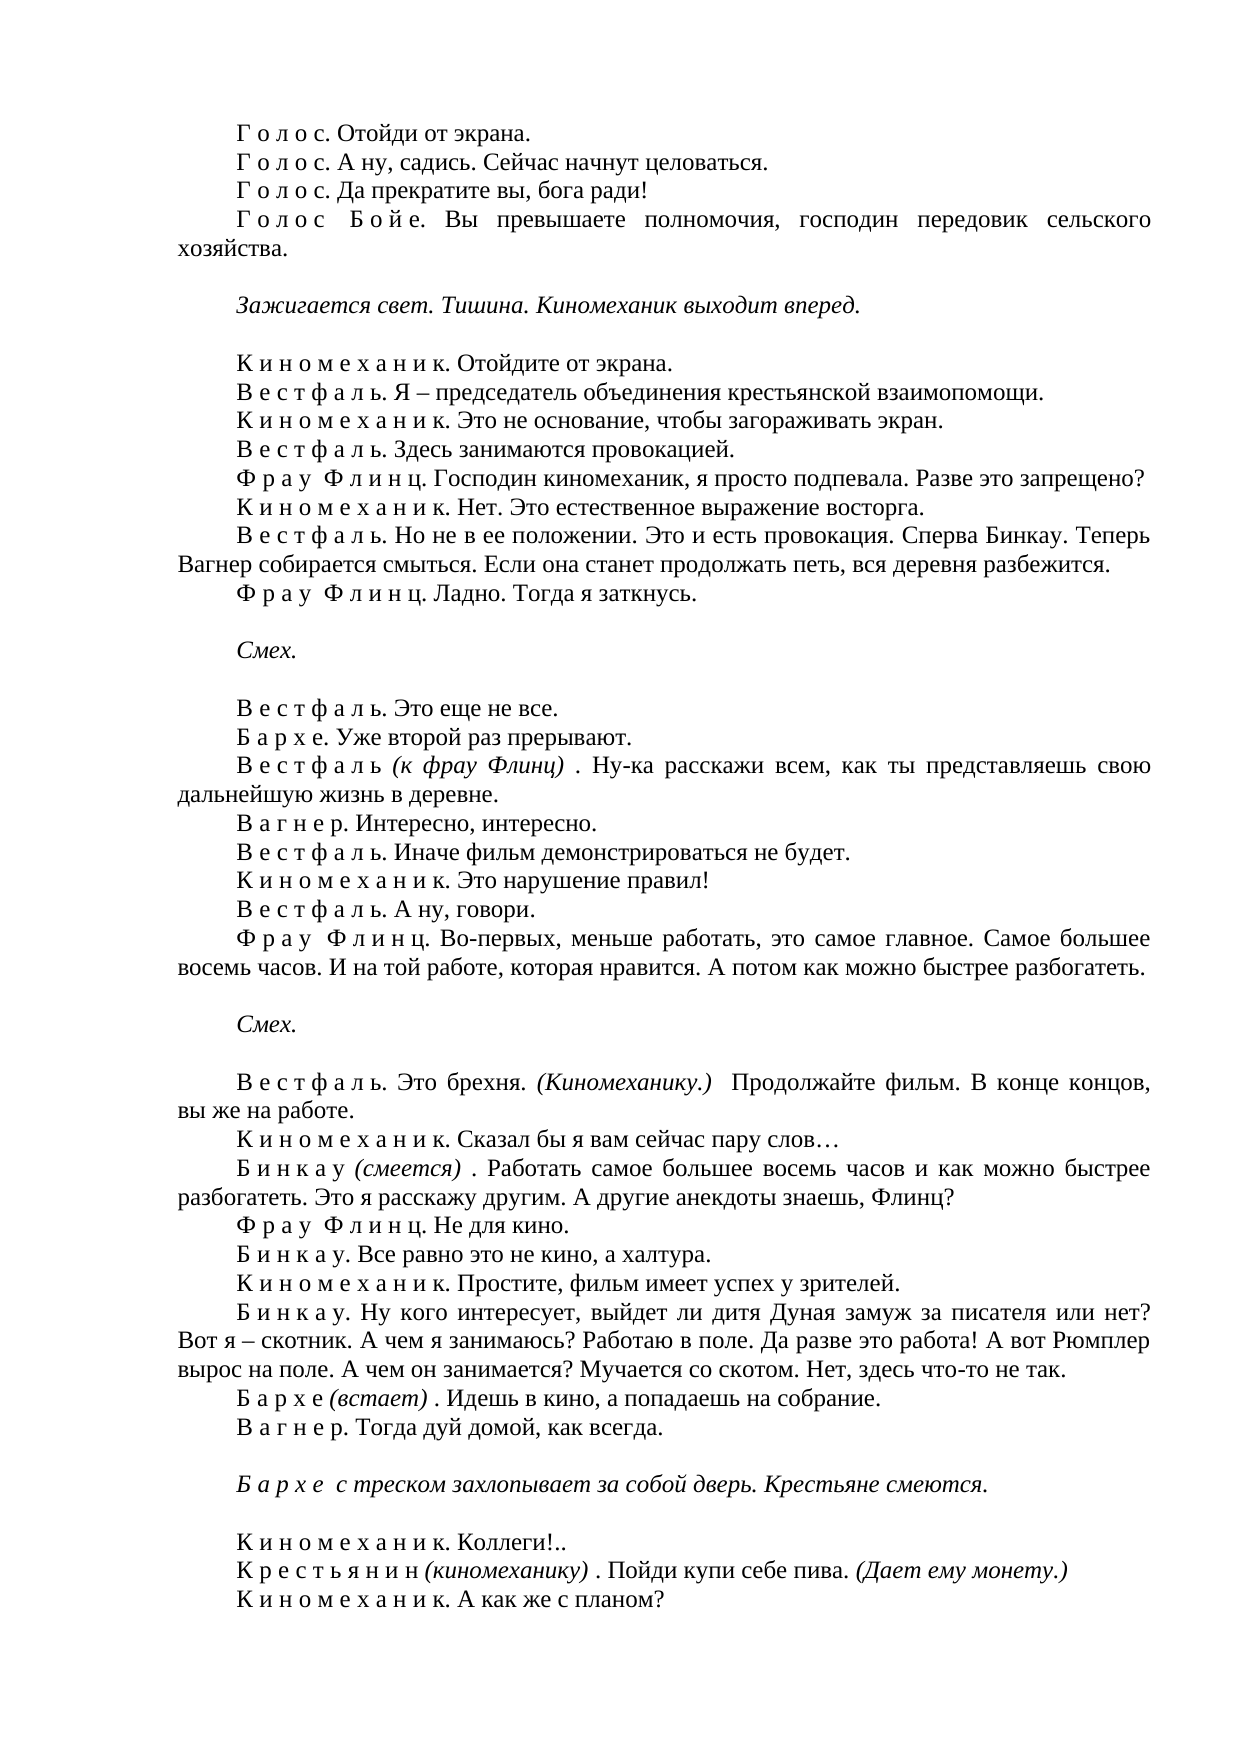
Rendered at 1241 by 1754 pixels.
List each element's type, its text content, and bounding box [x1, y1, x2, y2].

text Ф р а у Ф л и н ц. Ладно. Тогда я заткнусь. [177, 578, 1152, 607]
text Зажигается свет. Тишина. Киномеханик выходит вперед. [177, 291, 1152, 319]
text В а г н е р. Интересно, интересно. [177, 808, 1152, 837]
text Б а р х е. Уже второй раз прерывают. [177, 722, 1152, 751]
text Ф р а у Ф л и н ц. Во-первых, меньше работать, это самое главное. Самое большее восемь часов. И на той работе, которая нравится. А потом как можно быстрее разбогатеть. [177, 923, 1152, 981]
text К и н о м е х а н и к. Коллеги!.. [177, 1527, 1152, 1556]
text К р е с т ь я н и н (киномеханику) . Пойди купи себе пива. (Дает ему монету.) [177, 1556, 1152, 1584]
text Ф р а у Ф л и н ц. Господин киномеханик, я просто подпевала. Разве это запрещено? [177, 463, 1152, 492]
text Г о л о с Б о й е. Вы превышаете полномочия, господин передовик сельского хозяйства. [177, 204, 1152, 262]
text К и н о м е х а н и к. Отойдите от экрана. [177, 348, 1152, 377]
text Б и н к а у (смеется) . Работать самое большее восемь часов и как можно быстрее разбогатеть. Это я расскажу другим. А другие анекдоты знаешь, Флинц? [177, 1153, 1152, 1211]
text К и н о м е х а н и к. Простите, фильм имеет успех у зрителей. [177, 1268, 1152, 1297]
text В е с т ф а л ь (к фрау Флинц) . Ну-ка расскажи всем, как ты представляешь свою дальнейшую жизнь в деревне. [177, 751, 1152, 808]
text К и н о м е х а н и к. Это нарушение правил! [177, 866, 1152, 894]
text Г о л о с. А ну, садись. Сейчас начнут целоваться. [177, 147, 1152, 176]
text В е с т ф а л ь. А ну, говори. [177, 894, 1152, 923]
text Г о л о с. Да прекратите вы, бога ради! [177, 176, 1152, 204]
text Ф р а у Ф л и н ц. Не для кино. [177, 1211, 1152, 1239]
text Г о л о с. Отойди от экрана. [177, 118, 1152, 147]
text К и н о м е х а н и к. А как же с планом? [177, 1584, 1152, 1613]
text В е с т ф а л ь. Это брехня. (Киномеханику.) Продолжайте фильм. В конце концов, вы же на работе. [177, 1067, 1152, 1124]
text К и н о м е х а н и к. Нет. Это естественное выражение восторга. [177, 492, 1152, 521]
text В а г н е р. Тогда дуй домой, как всегда. [177, 1412, 1152, 1441]
text Б и н к а у. Ну кого интересует, выйдет ли дитя Дуная замуж за писателя или нет? Вот я – скотник. А чем я занимаюсь? Работаю в поле. Да разве это работа! А вот Рюмплер вырос на поле. А чем он занимается? Мучается со скотом. Нет, здесь что-то не так. [177, 1297, 1152, 1383]
text В е с т ф а л ь. Но не в ее положении. Это и есть провокация. Сперва Бинкау. Теперь Вагнер собирается смыться. Если она станет продолжать петь, вся деревня разбежится. [177, 521, 1152, 578]
text Б а р х е (встает) . Идешь в кино, а попадаешь на собрание. [177, 1383, 1152, 1412]
text К и н о м е х а н и к. Сказал бы я вам сейчас пару слов… [177, 1124, 1152, 1153]
text Б а р х е с треском захлопывает за собой дверь. Крестьяне смеются. [177, 1469, 1152, 1498]
text В е с т ф а л ь. Иначе фильм демонстрироваться не будет. [177, 837, 1152, 866]
text В е с т ф а л ь. Здесь занимаются провокацией. [177, 434, 1152, 463]
text К и н о м е х а н и к. Это не основание, чтобы загораживать экран. [177, 406, 1152, 434]
text В е с т ф а л ь. Это еще не все. [177, 693, 1152, 722]
text Б и н к а у. Все равно это не кино, а халтура. [177, 1239, 1152, 1268]
text Смех. [177, 636, 1152, 664]
text В е с т ф а л ь. Я – председатель объединения крестьянской взаимопомощи. [177, 377, 1152, 406]
text Смех. [177, 1009, 1152, 1038]
